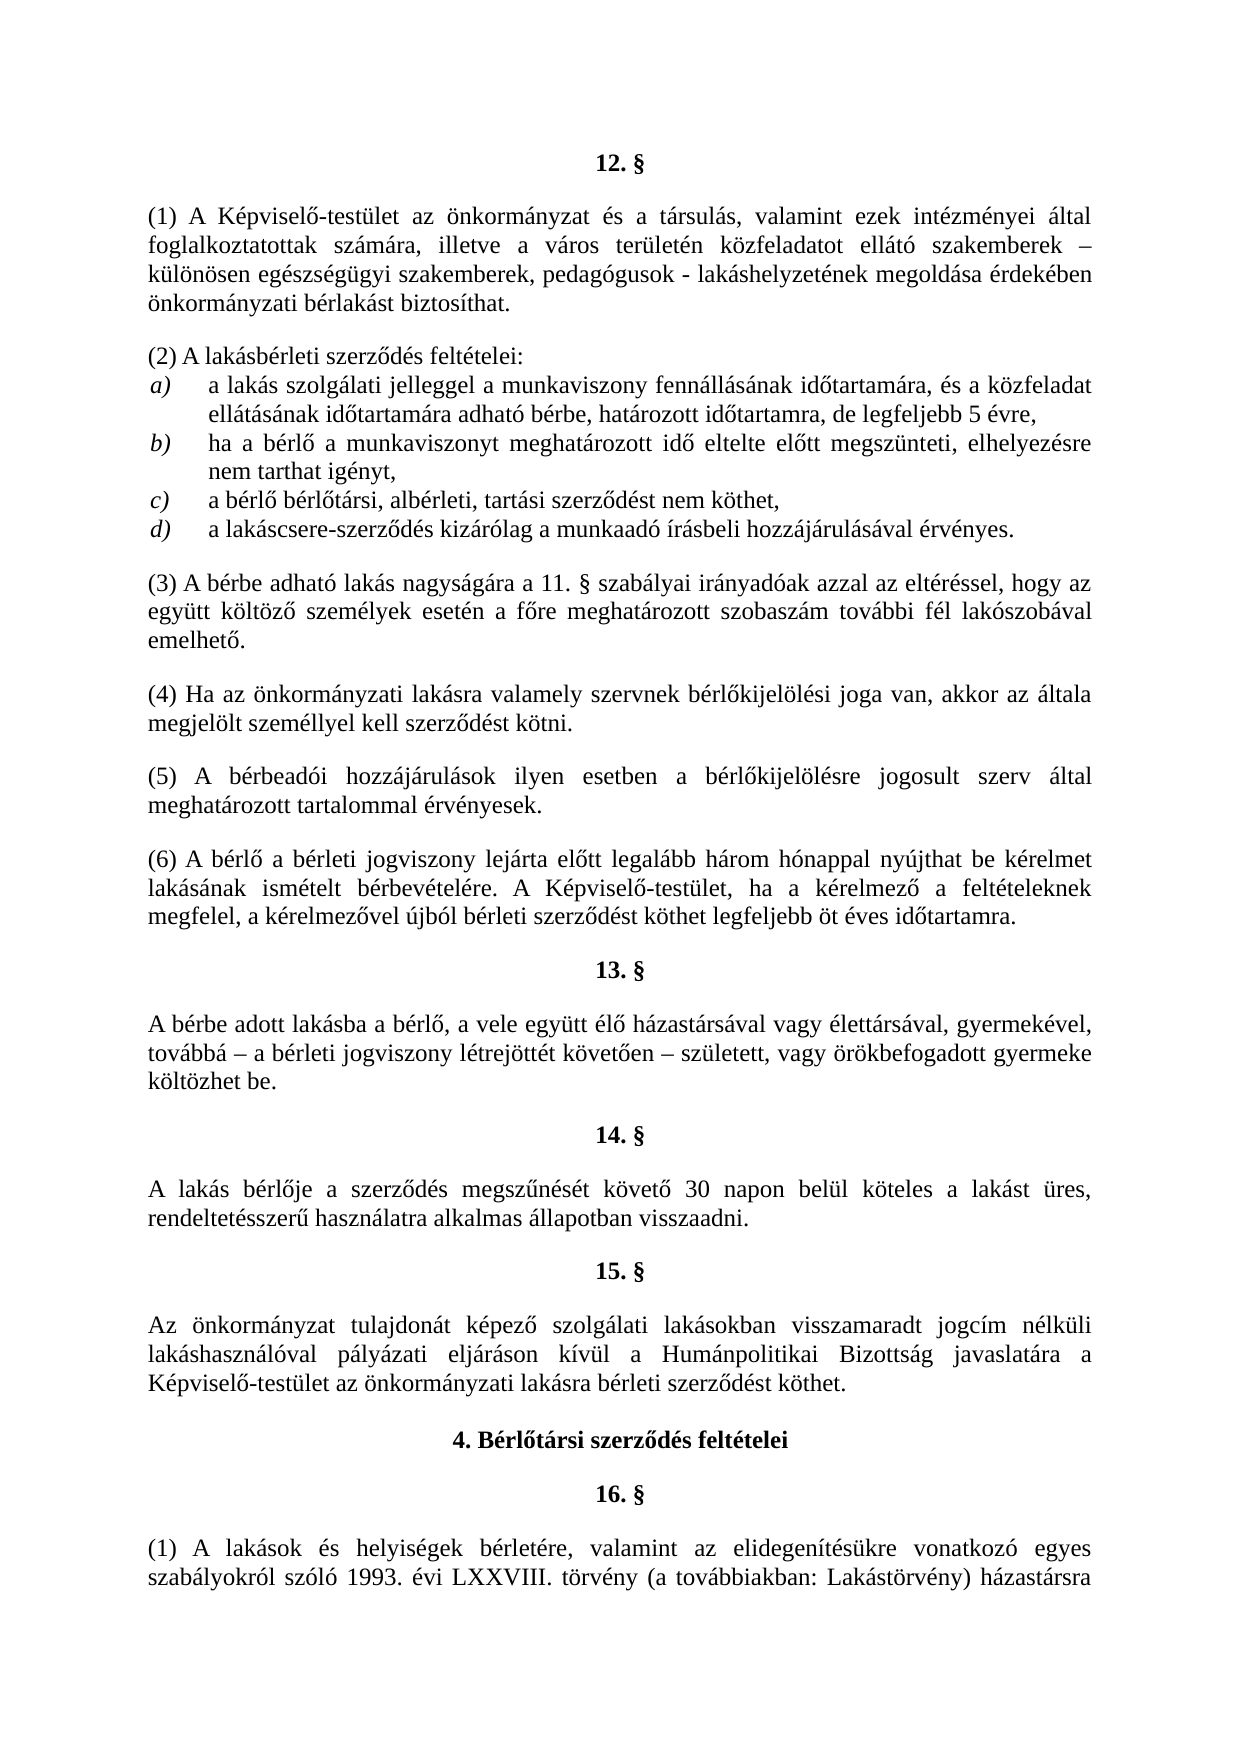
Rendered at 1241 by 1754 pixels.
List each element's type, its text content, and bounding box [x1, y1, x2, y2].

text 15. § [148, 1256, 1093, 1285]
text 12. § [148, 148, 1093, 176]
text A bérbe adott lakásba a bérlő, a vele együtt élő házastársával vagy élettársával, gyermekével, továbbá – a bérleti jogviszony létrejöttét követően – született, vagy örökbefogadott gyermeke költözhet be. [148, 1009, 1093, 1095]
text Az önkormányzat tulajdonát képező szolgálati lakásokban visszamaradt jogcím nélküli lakáshasználóval pályázati eljáráson kívül a Humánpolitikai Bizottság javaslatára a Képviselő-testület az önkormányzati lakásra bérleti szerződést köthet. [148, 1310, 1093, 1396]
text c) a bérlő bérlőtársi, albérleti, tartási szerződést nem köthet, [150, 485, 1093, 514]
text (5) A bérbeadói hozzájárulások ilyen esetben a bérlőkijelölésre jogosult szerv által meghatározott tartalommal érvényesek. [148, 761, 1093, 819]
text (3) A bérbe adható lakás nagyságára a 11. § szabályai irányadóak azzal az eltéréssel, hogy az együtt költöző személyek esetén a főre meghatározott szobaszám további fél lakószobával emelhető. [148, 568, 1093, 654]
text b) ha a bérlő a munkaviszonyt meghatározott idő eltelte előtt megszünteti, elhelyezésre nem tarthat igényt, [150, 428, 1093, 485]
text (6) A bérlő a bérleti jogviszony lejárta előtt legalább három hónappal nyújthat be kérelmet lakásának ismételt bérbevételére. A Képviselő-testület, ha a kérelmező a feltételeknek megfelel, a kérelmezővel újból bérleti szerződést köthet legfeljebb öt éves időtartamra. [148, 844, 1093, 930]
text (2) A lakásbérleti szerződés feltételei: [148, 341, 1093, 370]
text 16. § [148, 1479, 1093, 1508]
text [148, 1533, 1093, 1591]
text A lakás bérlője a szerződés megszűnését követő 30 napon belül köteles a lakást üres, rendeltetésszerű használatra alkalmas állapotban visszaadni. [148, 1174, 1093, 1231]
text 14. § [148, 1120, 1093, 1149]
text d) a lakáscsere-szerződés kizárólag a munkaadó írásbeli hozzájárulásával érvényes. [150, 514, 1093, 543]
text 13. § [148, 955, 1093, 984]
text (4) Ha az önkormányzati lakásra valamely szervnek bérlőkijelölési joga van, akkor az általa megjelölt személlyel kell szerződést kötni. [148, 679, 1093, 736]
text (1) A Képviselő-testület az önkormányzat és a társulás, valamint ezek intézményei által foglalkoztatottak számára, illetve a város területén közfeladatot ellátó szakemberek – különösen egészségügyi szakemberek, pedagógusok - lakáshelyzetének megoldása érdekében önkormányzati bérlakást biztosíthat. [148, 201, 1093, 316]
text a) a lakás szolgálati jelleggel a munkaviszony fennállásának időtartamára, és a közfeladat ellátásának időtartamára adható bérbe, határozott időtartamra, de legfeljebb 5 évre, [150, 370, 1093, 428]
text 4. Bérlőtársi szerződés feltételei [148, 1426, 1093, 1454]
